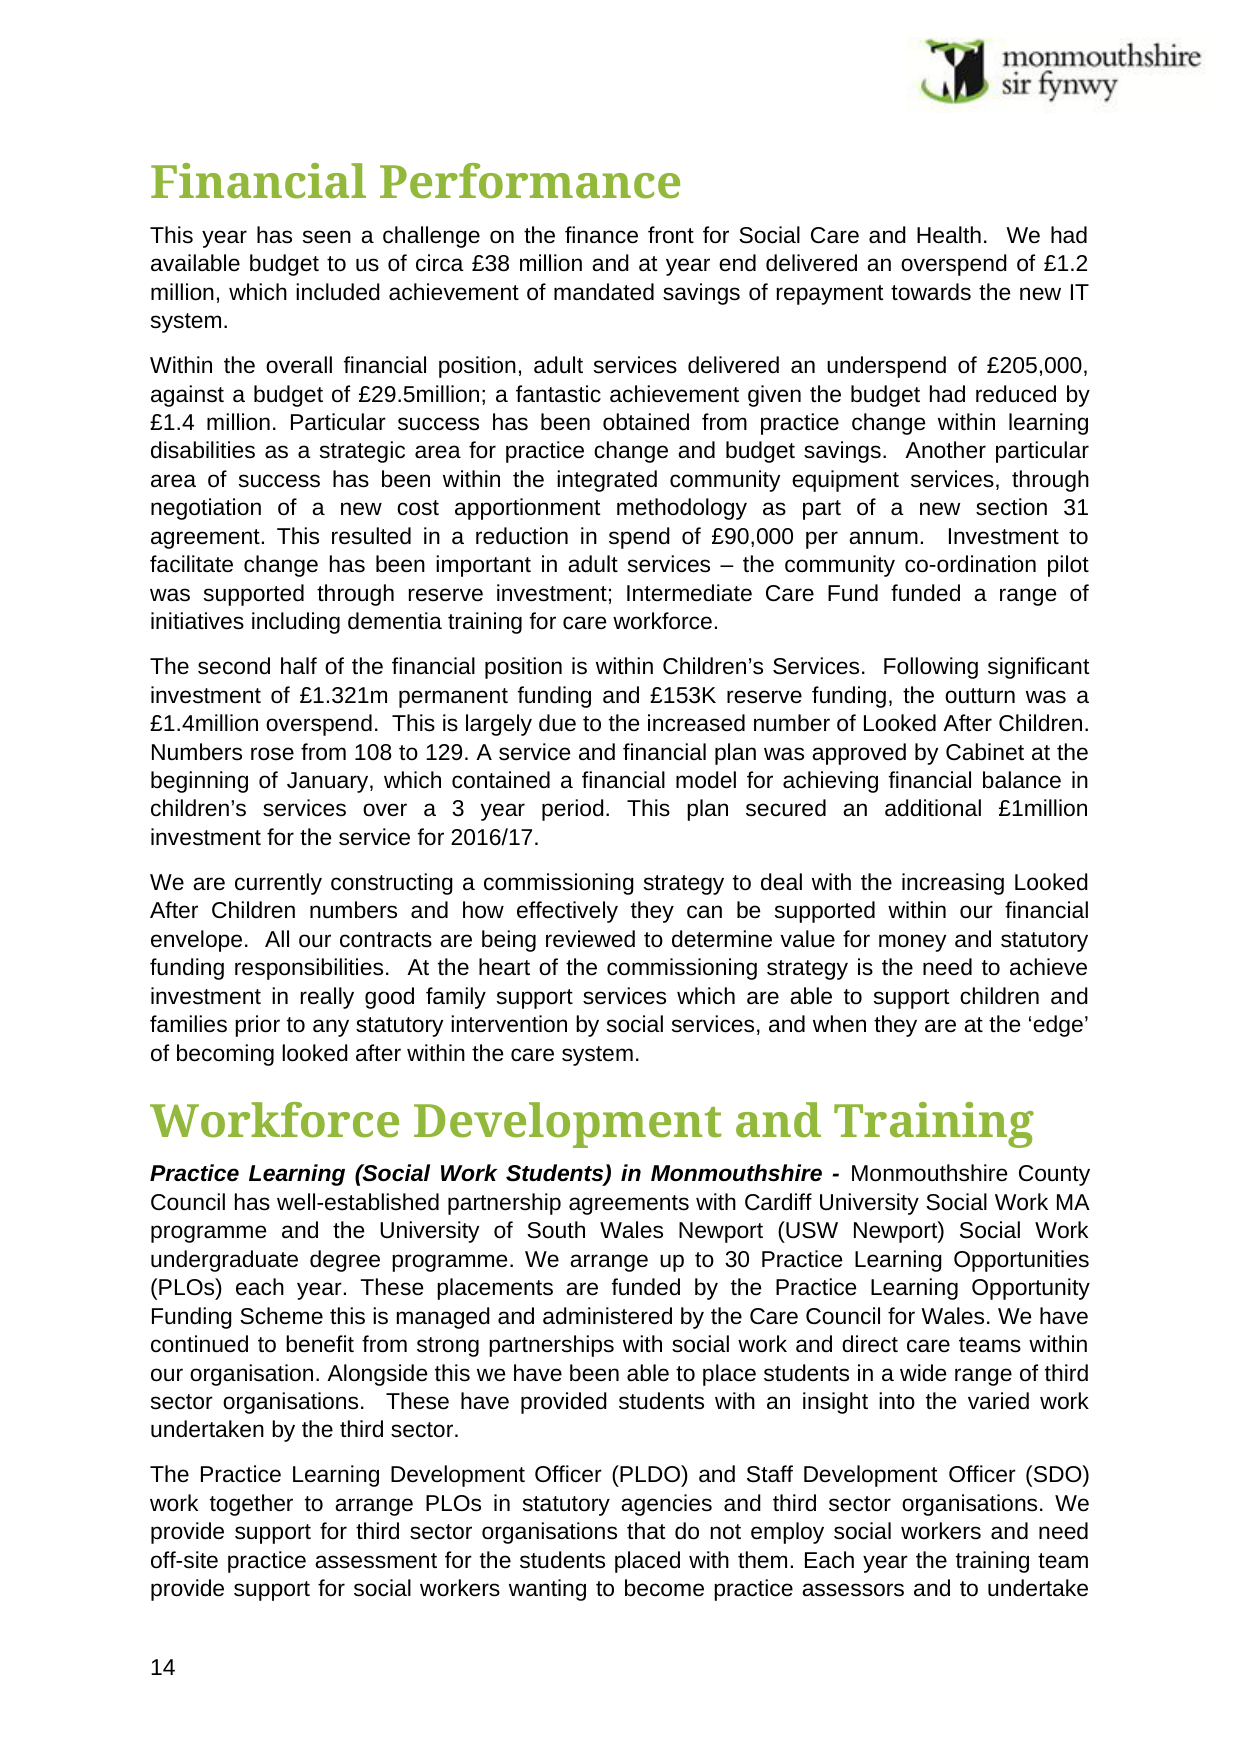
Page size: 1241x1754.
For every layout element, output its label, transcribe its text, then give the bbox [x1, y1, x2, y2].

text We are currently constructing a commissioning strategy to deal with the increasing Looked After Children numbers and how effectively they can be supported within our financial envelope. All our contracts are being reviewed to determine value for money and statutory funding responsibilities. At the heart of the commissioning strategy is the need to achieve investment in really good family support services which are able to support children and families prior to any statutory intervention by social services, and when they are at the ‘edge’ of becoming looked after within the care system. [150, 869, 1090, 1066]
text This year has seen a challenge on the finance front for Social Care and Health. We had available budget to us of circa £38 million and at year end delivered an overspend of £1.2 million, which included achievement of mandated savings of repayment towards the new IT system. [150, 222, 1090, 333]
text Within the overall financial position, adult services delivered an underspend of £205,000, against a budget of £29.5million; a fantastic achievement given the budget had reduced by £1.4 million. Particular success has been obtained from practice change within learning disabilities as a strategic area for practice change and budget savings. Another particular area of success has been within the integrated community equipment services, through negotiation of a new cost apportionment methodology as part of a new section 31 agreement. This resulted in a reduction in spend of £90,000 per annum. Investment to facilitate change has been important in adult services – the community co-ordination pilot was supported through reserve investment; Intermediate Care Fund funded a range of initiatives including dementia training for care workforce. [150, 352, 1090, 634]
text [150, 1461, 1090, 1602]
text The second half of the financial position is within Children’s Services. Following significant investment of £1.321m permanent funding and £153K reserve funding, the outturn was a £1.4million overspend. This is largely due to the increased number of Looked After Children. Numbers rose from 108 to 129. A service and financial plan was approved by Cabinet at the beginning of January, which contained a financial model for achieving financial balance in children’s services over a 3 year period. This plan secured an additional £1million investment for the service for 2016/17. [150, 653, 1090, 850]
picture [906, 25, 1213, 113]
subtitle Workforce Development and Training [150, 1089, 1090, 1151]
subtitle Financial Performance [150, 150, 1090, 212]
text Practice Learning (Social Work Students) in Monmouthshire - Monmouthshire County Council has well-established partnership agreements with Cardiff University Social Work MA programme and the University of South Wales Newport (USW Newport) Social Work undergraduate degree programme. We arrange up to 30 Practice Learning Opportunities (PLOs) each year. These placements are funded by the Practice Learning Opportunity Funding Scheme this is managed and administered by the Care Council for Wales. We have continued to benefit from strong partnerships with social work and direct care teams within our organisation. Alongside this we have been able to place students in a wide range of third sector organisations. These have provided students with an insight into the varied work undertaken by the third sector. [150, 1160, 1090, 1443]
